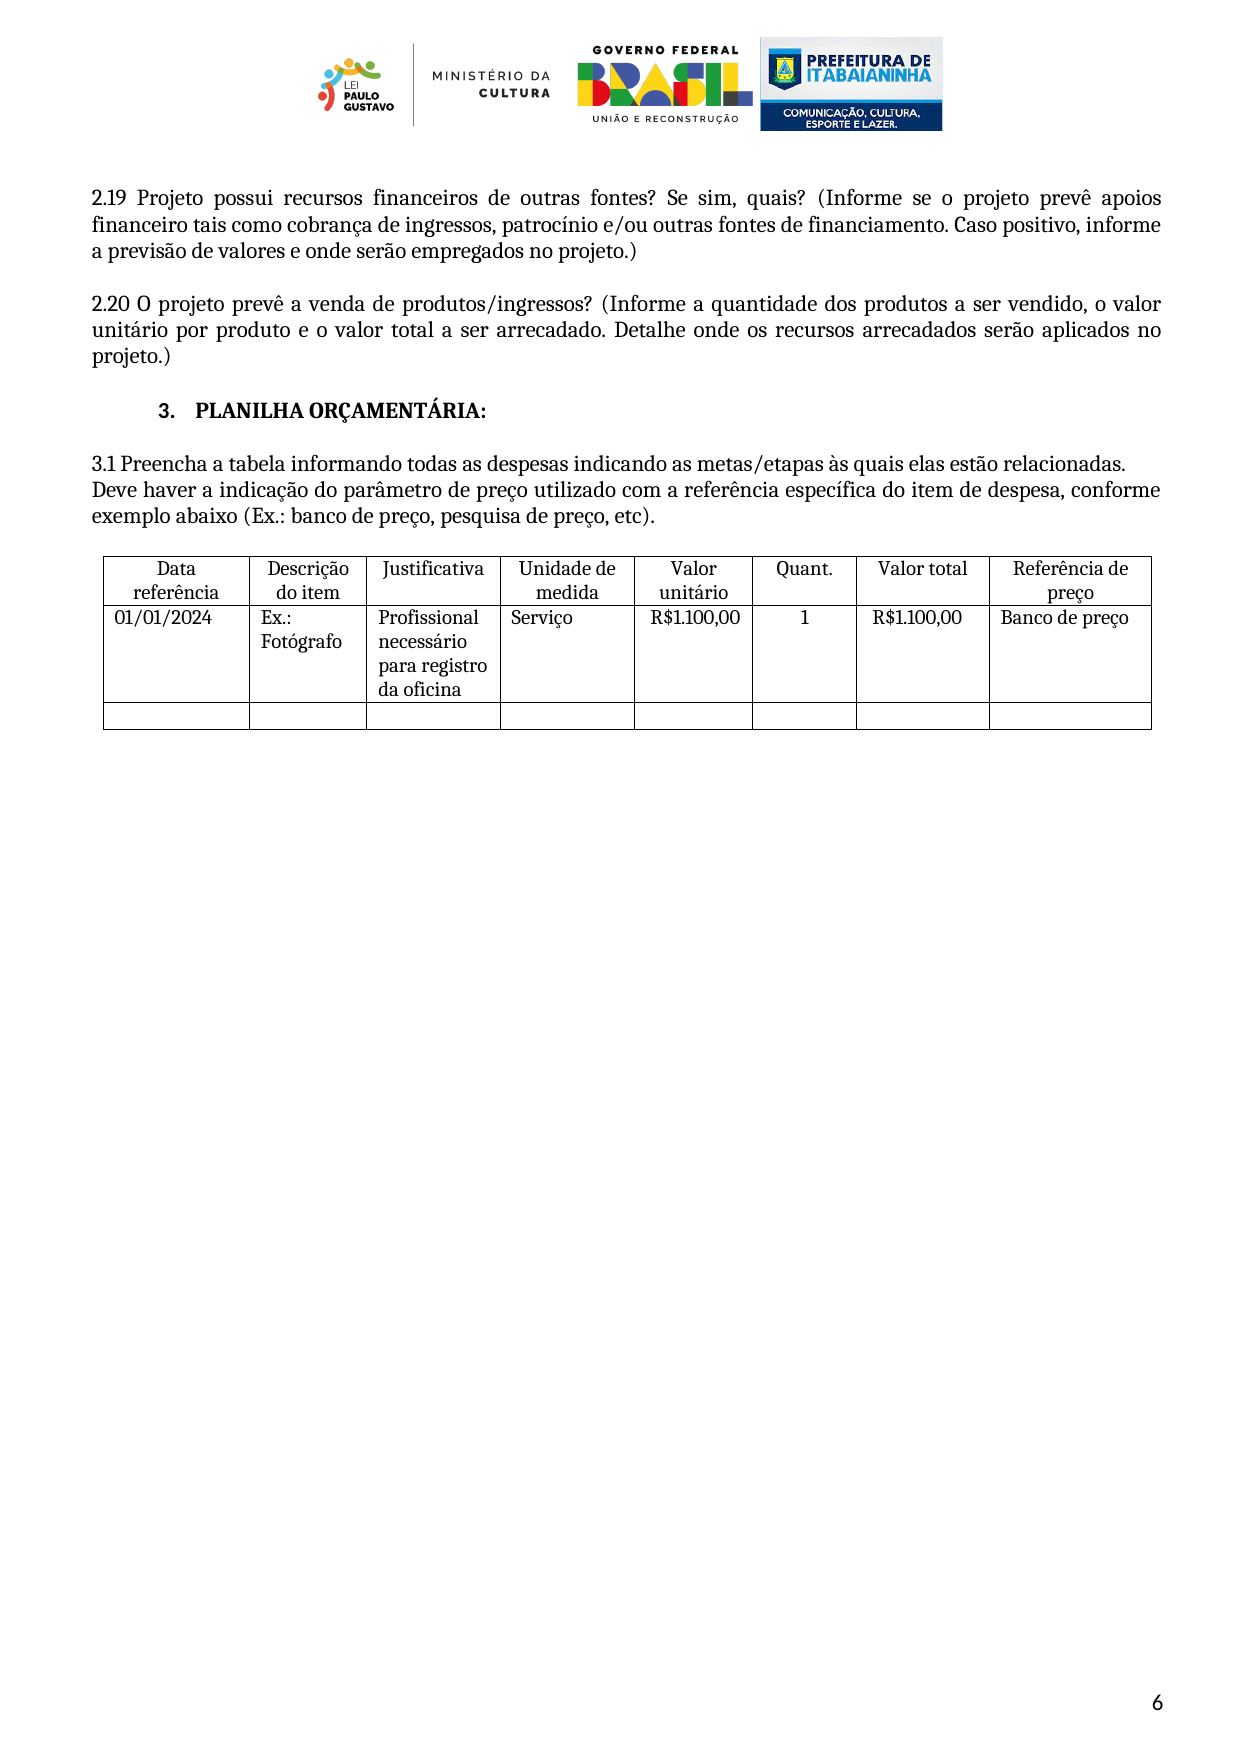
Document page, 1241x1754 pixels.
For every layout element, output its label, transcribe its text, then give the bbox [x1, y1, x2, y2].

table_cell 1 [753, 606, 856, 702]
text 3.1 Preencha a tabela informando todas as despesas indicando as metas/etapas às quais elas estão relacionadas. [92, 450, 1163, 477]
table_cell [857, 703, 989, 729]
table_header Data referência [104, 557, 249, 605]
table_cell Serviço [501, 606, 634, 702]
picture [312, 37, 943, 131]
table_cell Ex.: Fotógrafo [250, 606, 366, 702]
table_cell R$1.100,00 [857, 606, 989, 702]
table_header Justificativa [367, 557, 500, 605]
table_cell [367, 703, 500, 729]
table_header Valor unitário [635, 557, 752, 605]
table_cell R$1.100,00 [635, 606, 752, 702]
list PLANILHA ORÇAMENTÁRIA: [158, 396, 1163, 424]
table_cell [104, 703, 249, 729]
text 2.20 O projeto prevê a venda de produtos/ingressos? (Informe a quantidade dos produtos a ser vendido, o valor unitário por produto e o valor total a ser arrecadado. Detalhe onde os recursos arrecadados serão aplicados no projeto.) [92, 291, 1163, 369]
table_cell Profissional necessário para registro da oficina [367, 606, 500, 702]
table_header Unidade de medida [501, 557, 634, 605]
table_cell [990, 703, 1151, 729]
table_cell 01/01/2024 [104, 606, 249, 702]
table_header Referência de preço [990, 557, 1151, 605]
table_cell Banco de preço [990, 606, 1151, 702]
table_header Quant. [753, 557, 856, 605]
table_cell [753, 703, 856, 729]
table_cell [635, 703, 752, 729]
table_header Descrição do item [250, 557, 366, 605]
text Deve haver a indicação do parâmetro de preço utilizado com a referência específica do item de despesa, conforme exemplo abaixo (Ex.: banco de preço, pesquisa de preço, etc). [92, 477, 1163, 529]
table_cell [501, 703, 634, 729]
table_header Valor total [857, 557, 989, 605]
table_cell [250, 703, 366, 729]
text 2.19 Projeto possui recursos financeiros de outras fontes? Se sim, quais? (Informe se o projeto prevê apoios financeiro tais como cobrança de ingressos, patrocínio e/ou outras fontes de financiamento. Caso positivo, informe a previsão de valores e onde serão empregados no projeto.) [92, 185, 1163, 264]
